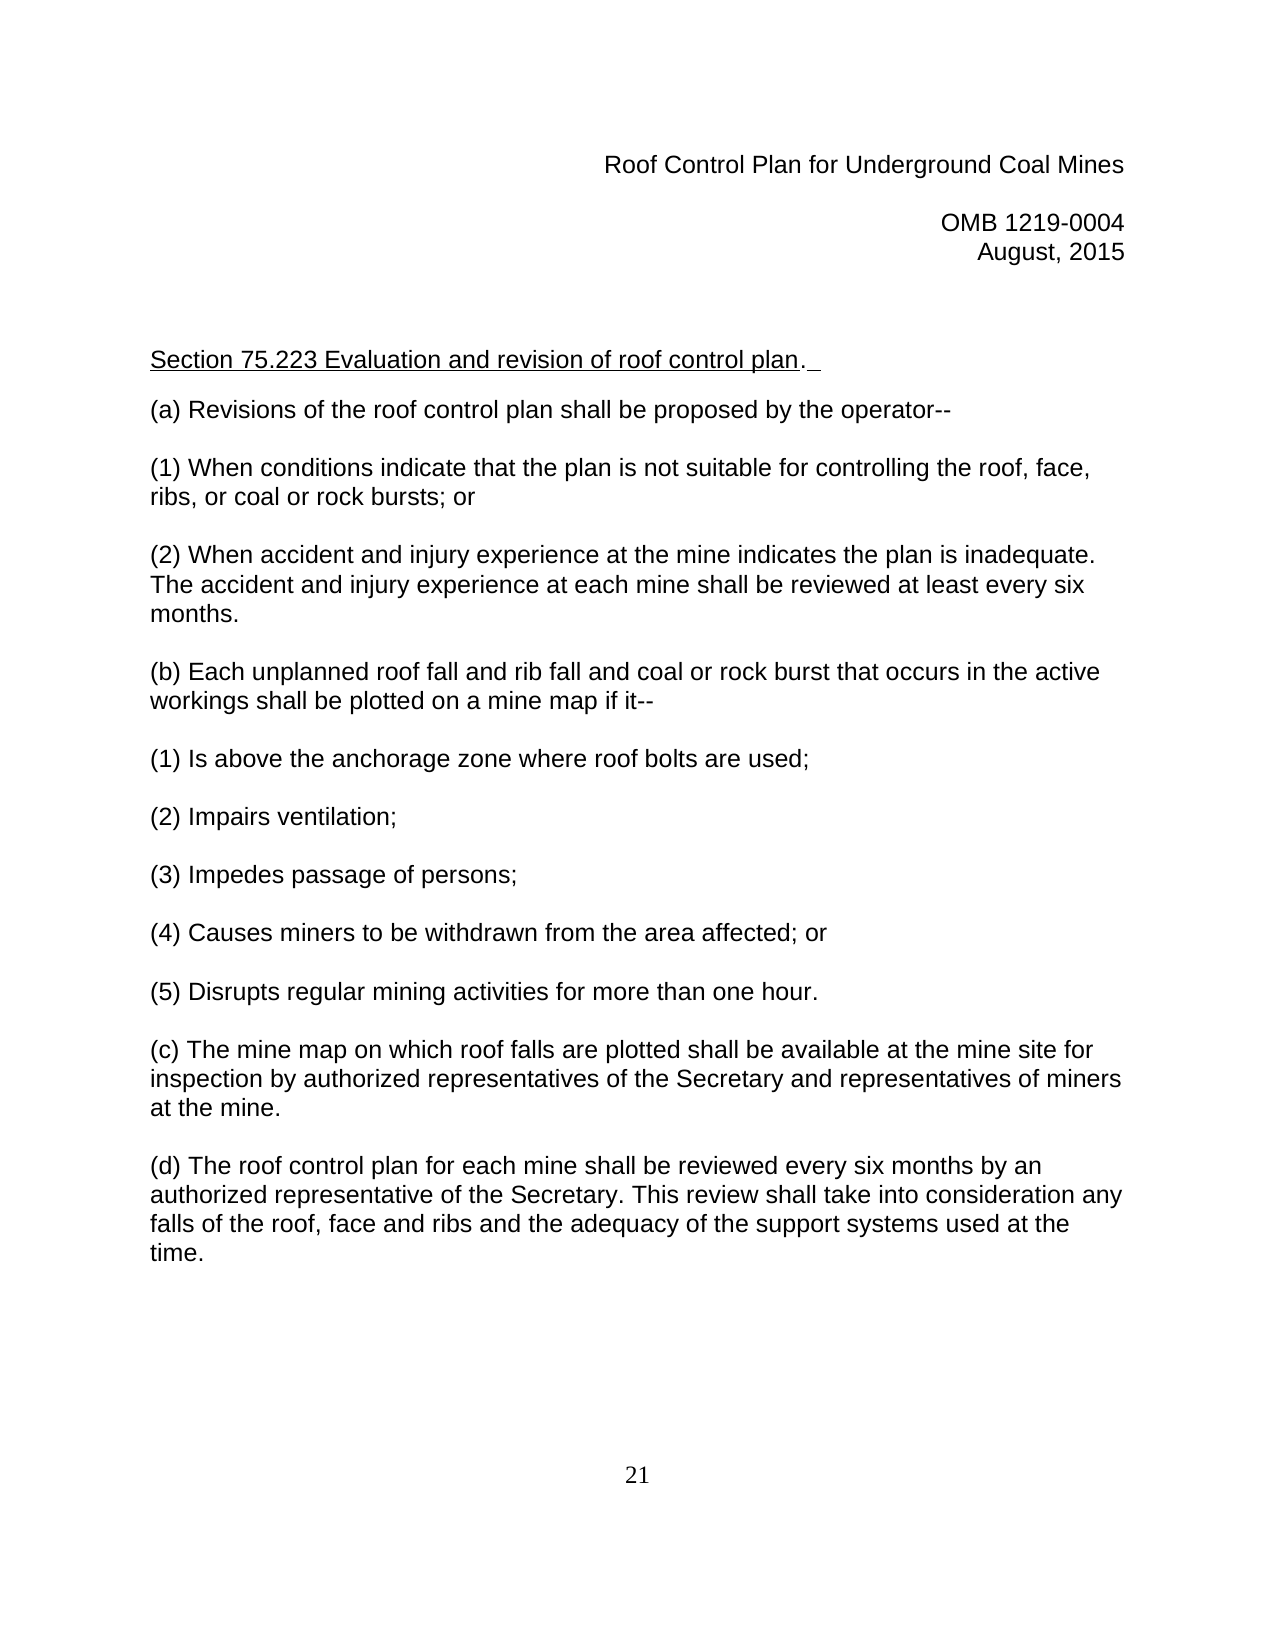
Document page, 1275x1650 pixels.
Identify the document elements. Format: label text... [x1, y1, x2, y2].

text (a) Revisions of the roof control plan shall be proposed by the operator-- (1) When conditions indicate that the plan is not suitable for controlling the roof, face, ribs, or coal or rock bursts; or (2) When accident and injury experience at the mine indicates the plan is inadequate. The accident and injury experience at each mine shall be reviewed at least every six months. (b) Each unplanned roof fall and rib fall and coal or rock burst that occurs in the active workings shall be plotted on a mine map if it-- (1) Is above the anchorage zone where roof bolts are used; (2) Impairs ventilation; (3) Impedes passage of persons; (4) Causes miners to be withdrawn from the area affected; or (5) Disrupts regular mining activities for more than one hour. (c) The mine map on which roof falls are plotted shall be available at the mine site for inspection by authorized representatives of the Secretary and representatives of miners at the mine. (d) The roof control plan for each mine shall be reviewed every six months by an authorized representative of the Secretary. This review shall take into consideration any falls of the roof, face and ribs and the adequacy of the support systems used at the time. [150, 395, 1125, 1267]
text Section 75.223 Evaluation and revision of roof control plan. [150, 345, 1125, 374]
